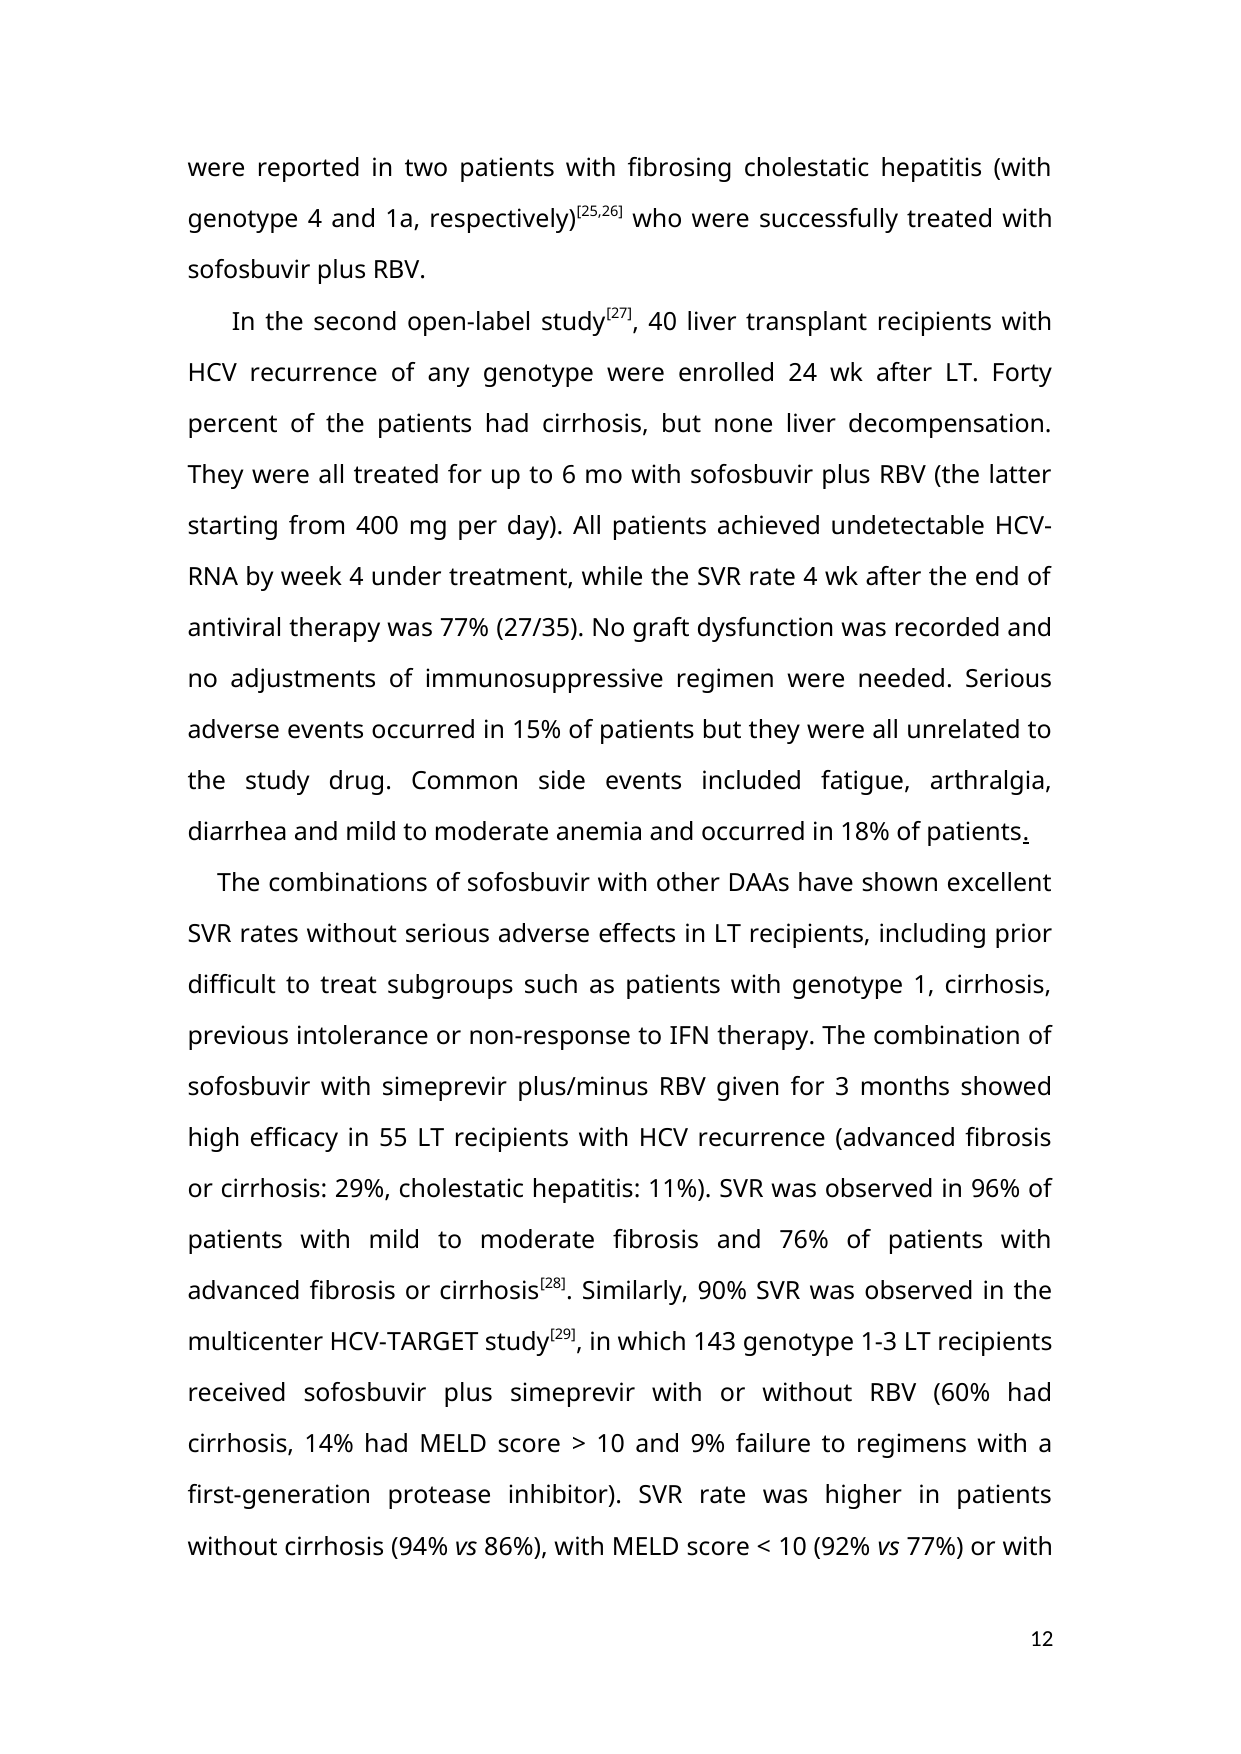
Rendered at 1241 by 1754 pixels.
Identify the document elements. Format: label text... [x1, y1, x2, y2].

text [187, 150, 1053, 286]
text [187, 864, 1053, 1562]
text In the second open-label study[27], 40 liver transplant recipients with HCV recurrence of any genotype were enrolled 24 wk after LT. Forty percent of the patients had cirrhosis, but none liver decompensation. They were all treated for up to 6 mo with sofosbuvir plus RBV (the latter starting from 400 mg per day). All patients achieved undetectable HCV-RNA by week 4 under treatment, while the SVR rate 4 wk after the end of antiviral therapy was 77% (27/35). No graft dysfunction was recorded and no adjustments of immunosuppressive regimen were needed. Serious adverse events occurred in 15% of patients but they were all unrelated to the study drug. Common side events included fatigue, arthralgia, diarrhea and mild to moderate anemia and occurred in 18% of patients. [187, 303, 1053, 848]
